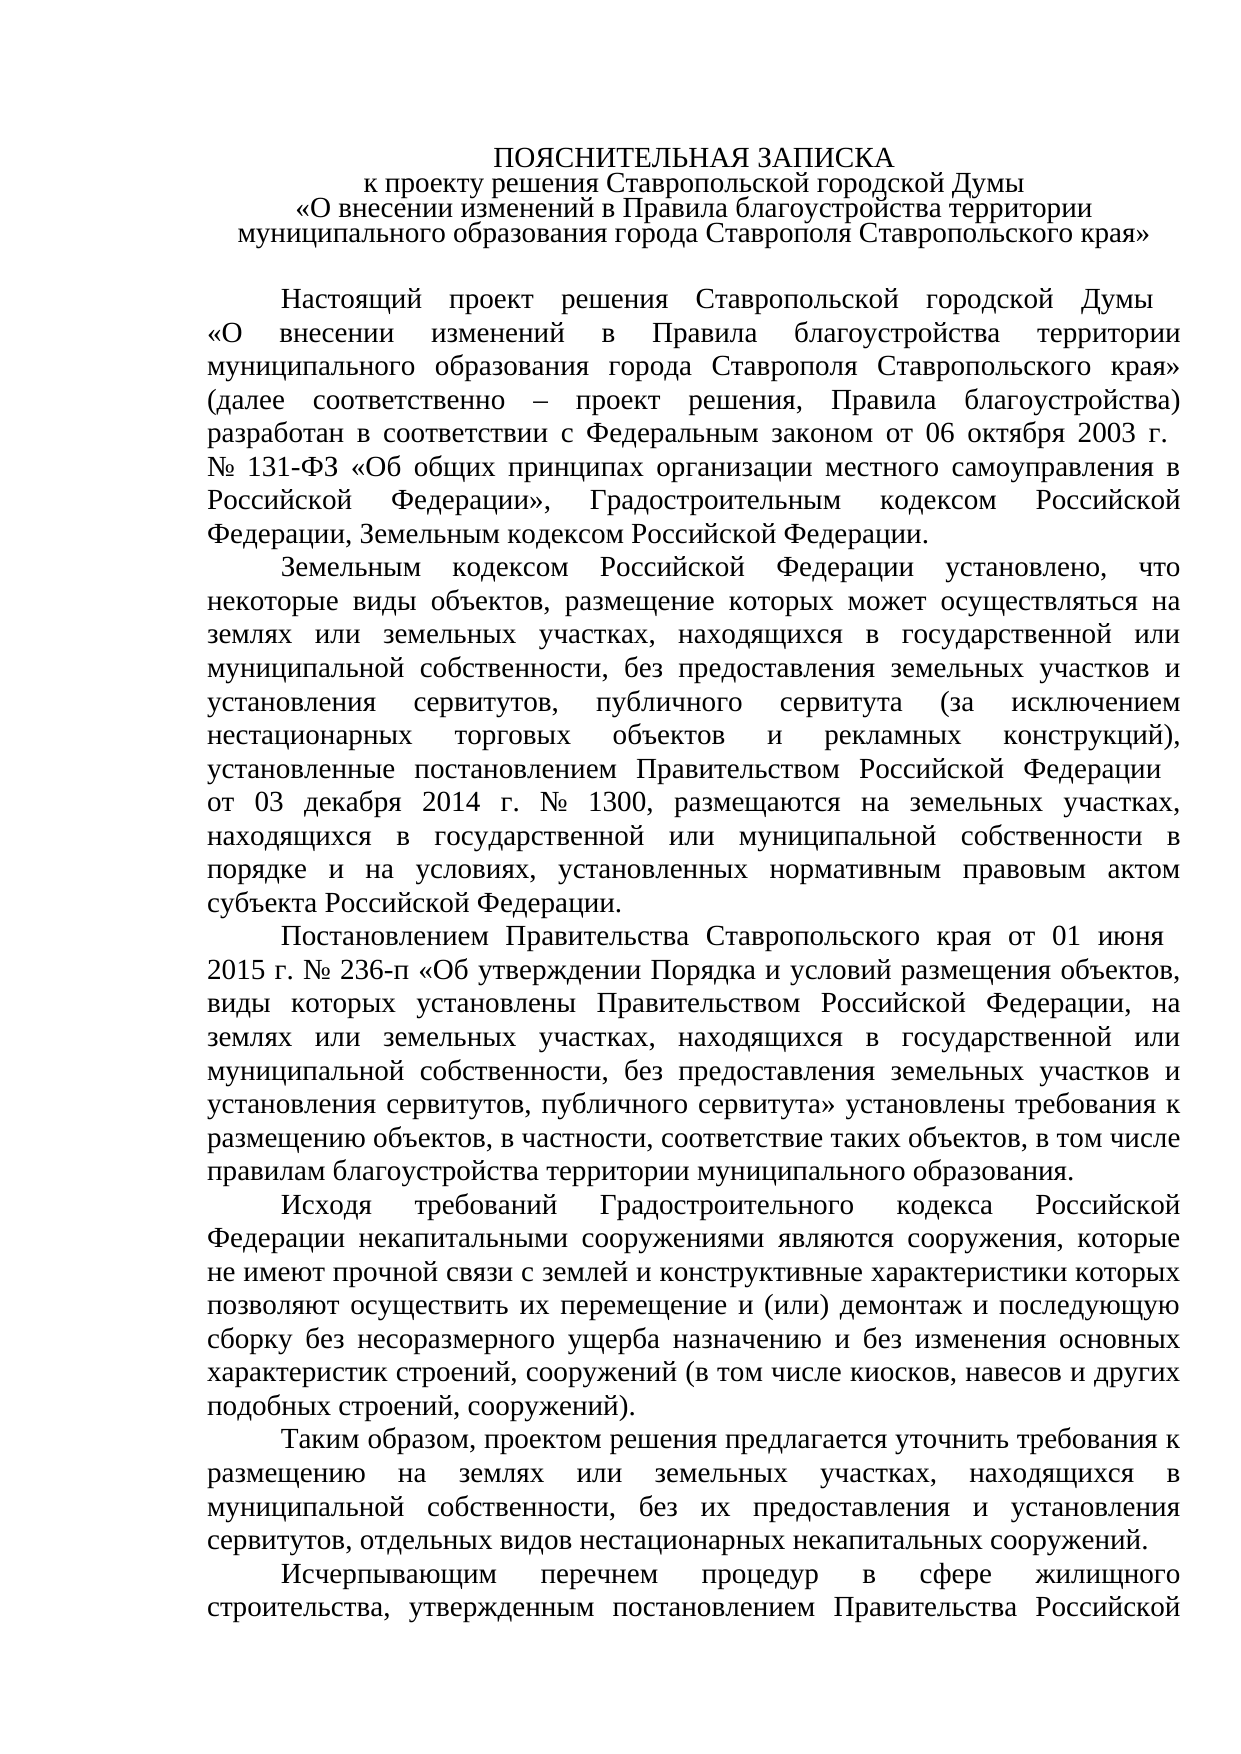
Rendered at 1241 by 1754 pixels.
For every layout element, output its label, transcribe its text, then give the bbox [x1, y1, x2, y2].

text «О внесении изменений в Правила благоустройства территории муниципального образования города Ставрополя Ставропольского края» [207, 198, 1181, 248]
text Постановлением Правительства Ставропольского края от 01 июня 2015 г. № 236-п «Об утверждении Порядка и условий размещения объектов, виды которых установлены Правительством Российской Федерации, на землях или земельных участках, находящихся в государственной или муниципальной собственности, без предоставления земельных участков и установления сервитутов, публичного сервитута» установлены требования к размещению объектов, в частности, соответствие таких объектов, в том числе правилам благоустройства территории муниципального образования. [207, 918, 1181, 1187]
text к проекту решения Ставропольской городской Думы [207, 173, 958, 198]
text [207, 1556, 1181, 1623]
text ПОЯСНИТЕЛЬНАЯ ЗАПИСКА [207, 148, 1181, 173]
text Таким образом, проектом решения предлагается уточнить требования к размещению на землях или земельных участках, находящихся в муниципальной собственности, без их предоставления и установления сервитутов, отдельных видов нестационарных некапитальных сооружений. [207, 1422, 1181, 1556]
text Земельным кодексом Российской Федерации установлено, что некоторые виды объектов, размещение которых может осуществляться на землях или земельных участках, находящихся в государственной или муниципальной собственности, без предоставления земельных участков и установления сервитутов, публичного сервитута (за исключением нестационарных торговых объектов и рекламных конструкций), установленные постановлением Правительством Российской Федерации от 03 декабря 2014 г. № 1300, размещаются на земельных участках, находящихся в государственной или муниципальной собственности в порядке и на условиях, установленных нормативным правовым актом субъекта Российской Федерации. [207, 549, 1181, 918]
text Исходя требований Градостроительного кодекса Российской Федерации некапитальными сооружениями являются сооружения, которые не имеют прочной связи с землей и конструктивные характеристики которых позволяют осуществить их перемещение и (или) демонтаж и последующую сборку без несоразмерного ущерба назначению и без изменения основных характеристик строений, сооружений (в том числе киосков, навесов и других подобных строений, сооружений). [207, 1187, 1181, 1422]
text к проекту решения Ставропольской городской Думы [968, 173, 1181, 198]
text Настоящий проект решения Ставропольской городской Думы «О внесении изменений в Правила благоустройства территории муниципального образования города Ставрополя Ставропольского края» (далее соответственно – проект решения, Правила благоустройства) разработан в соответствии с Федеральным законом от 06 октября 2003 г. № 131-ФЗ «Об общих принципах организации местного самоуправления в Российской Федерации», Градостроительным кодексом Российской Федерации, Земельным кодексом Российской Федерации. [207, 281, 1181, 549]
